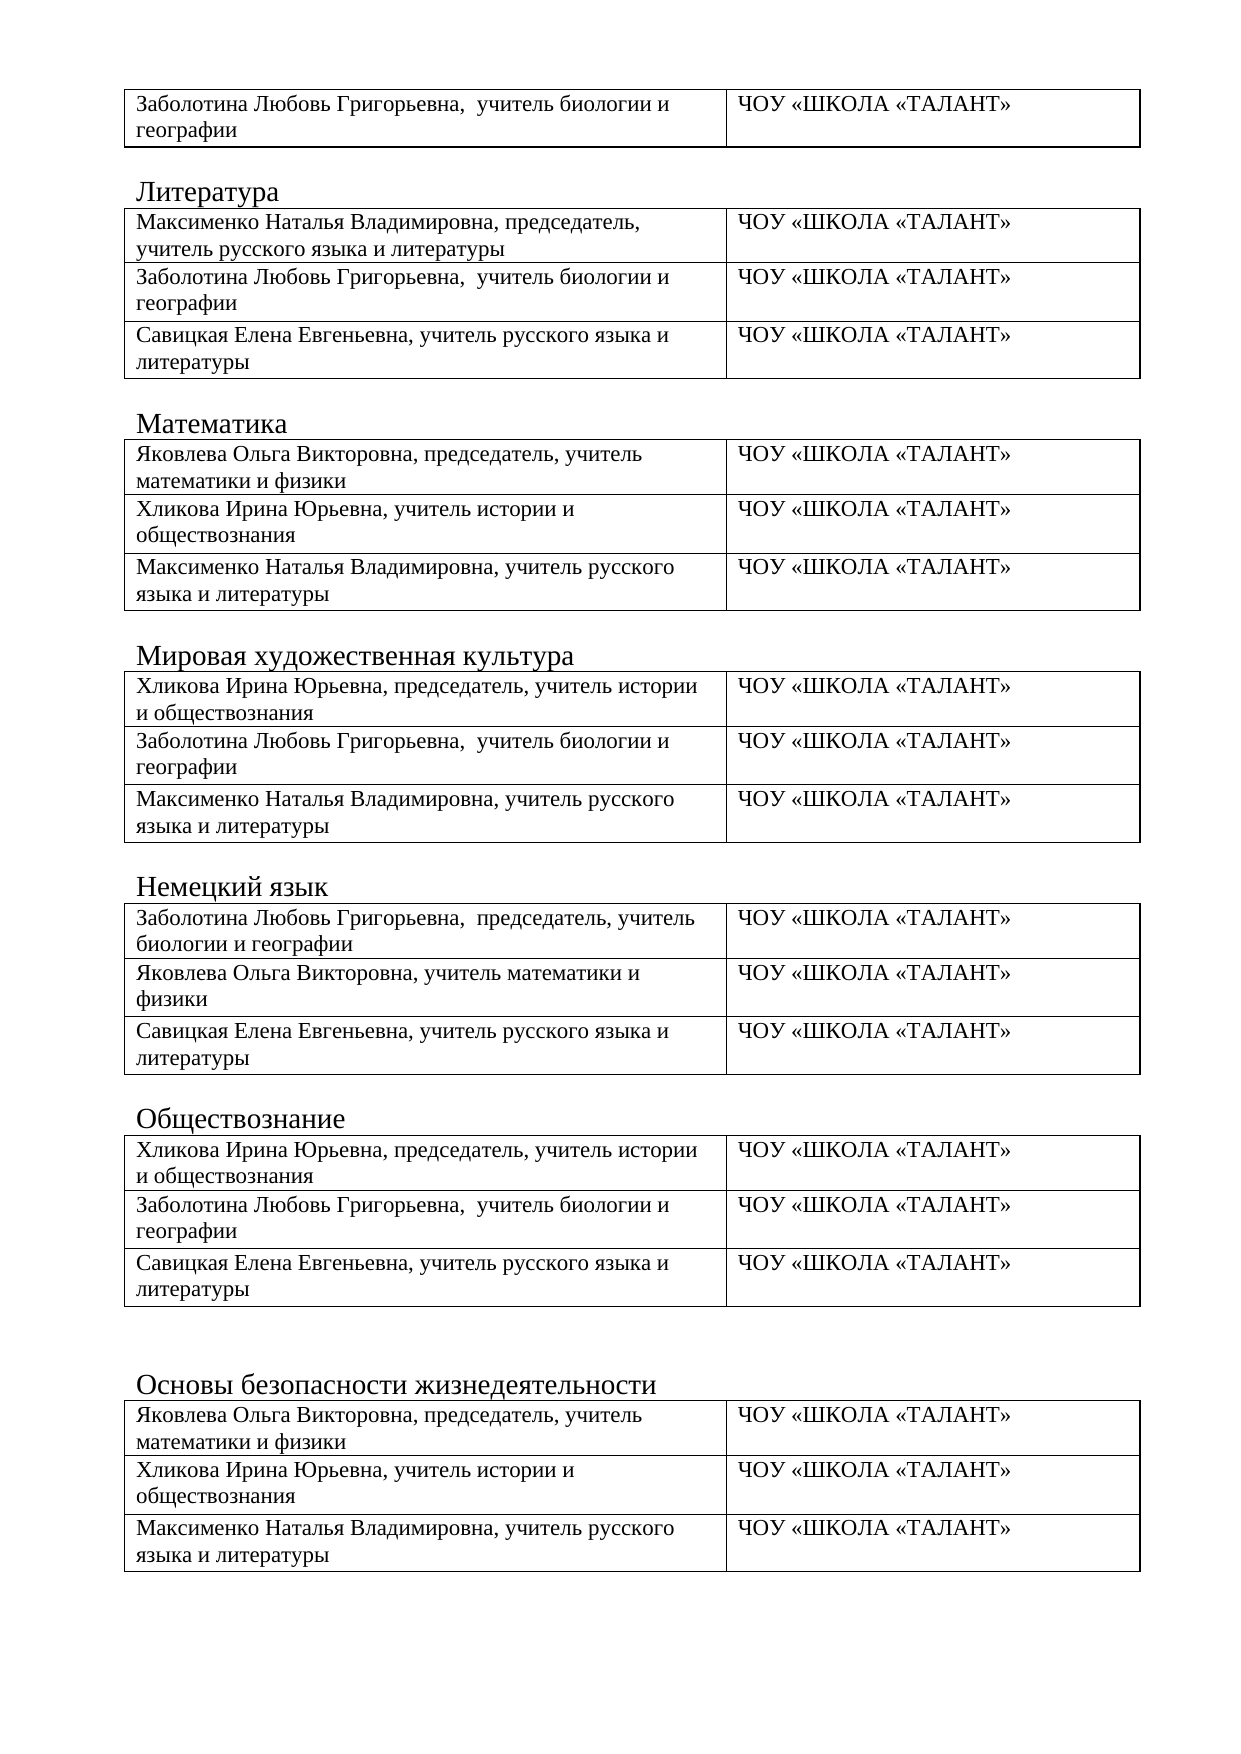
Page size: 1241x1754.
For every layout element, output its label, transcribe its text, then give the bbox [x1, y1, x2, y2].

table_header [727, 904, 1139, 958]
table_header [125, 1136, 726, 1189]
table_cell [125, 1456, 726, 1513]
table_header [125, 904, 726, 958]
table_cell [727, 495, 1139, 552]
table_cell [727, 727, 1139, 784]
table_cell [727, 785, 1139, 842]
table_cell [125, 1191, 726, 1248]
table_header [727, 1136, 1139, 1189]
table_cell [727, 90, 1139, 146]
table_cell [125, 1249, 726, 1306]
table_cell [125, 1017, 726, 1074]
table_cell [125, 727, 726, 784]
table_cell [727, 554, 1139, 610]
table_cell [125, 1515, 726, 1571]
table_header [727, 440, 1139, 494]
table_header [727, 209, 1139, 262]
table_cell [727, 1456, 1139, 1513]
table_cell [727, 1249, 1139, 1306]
text Математика [136, 406, 1152, 439]
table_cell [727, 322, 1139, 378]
text Литература [136, 174, 1152, 207]
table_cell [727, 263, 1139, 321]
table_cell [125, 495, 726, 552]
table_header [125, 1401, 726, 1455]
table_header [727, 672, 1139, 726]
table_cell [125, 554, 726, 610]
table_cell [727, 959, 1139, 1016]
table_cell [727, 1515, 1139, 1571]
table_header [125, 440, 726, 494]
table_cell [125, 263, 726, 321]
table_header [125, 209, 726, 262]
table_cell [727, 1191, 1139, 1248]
text Немецкий язык [136, 869, 1152, 903]
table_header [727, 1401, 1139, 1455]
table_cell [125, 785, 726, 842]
text Обществознание [136, 1101, 1152, 1135]
text Основы безопасности жизнедеятельности [136, 1367, 1152, 1400]
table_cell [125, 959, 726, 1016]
text Мировая художественная культура [136, 638, 1152, 671]
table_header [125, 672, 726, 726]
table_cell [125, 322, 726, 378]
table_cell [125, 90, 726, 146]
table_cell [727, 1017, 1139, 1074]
